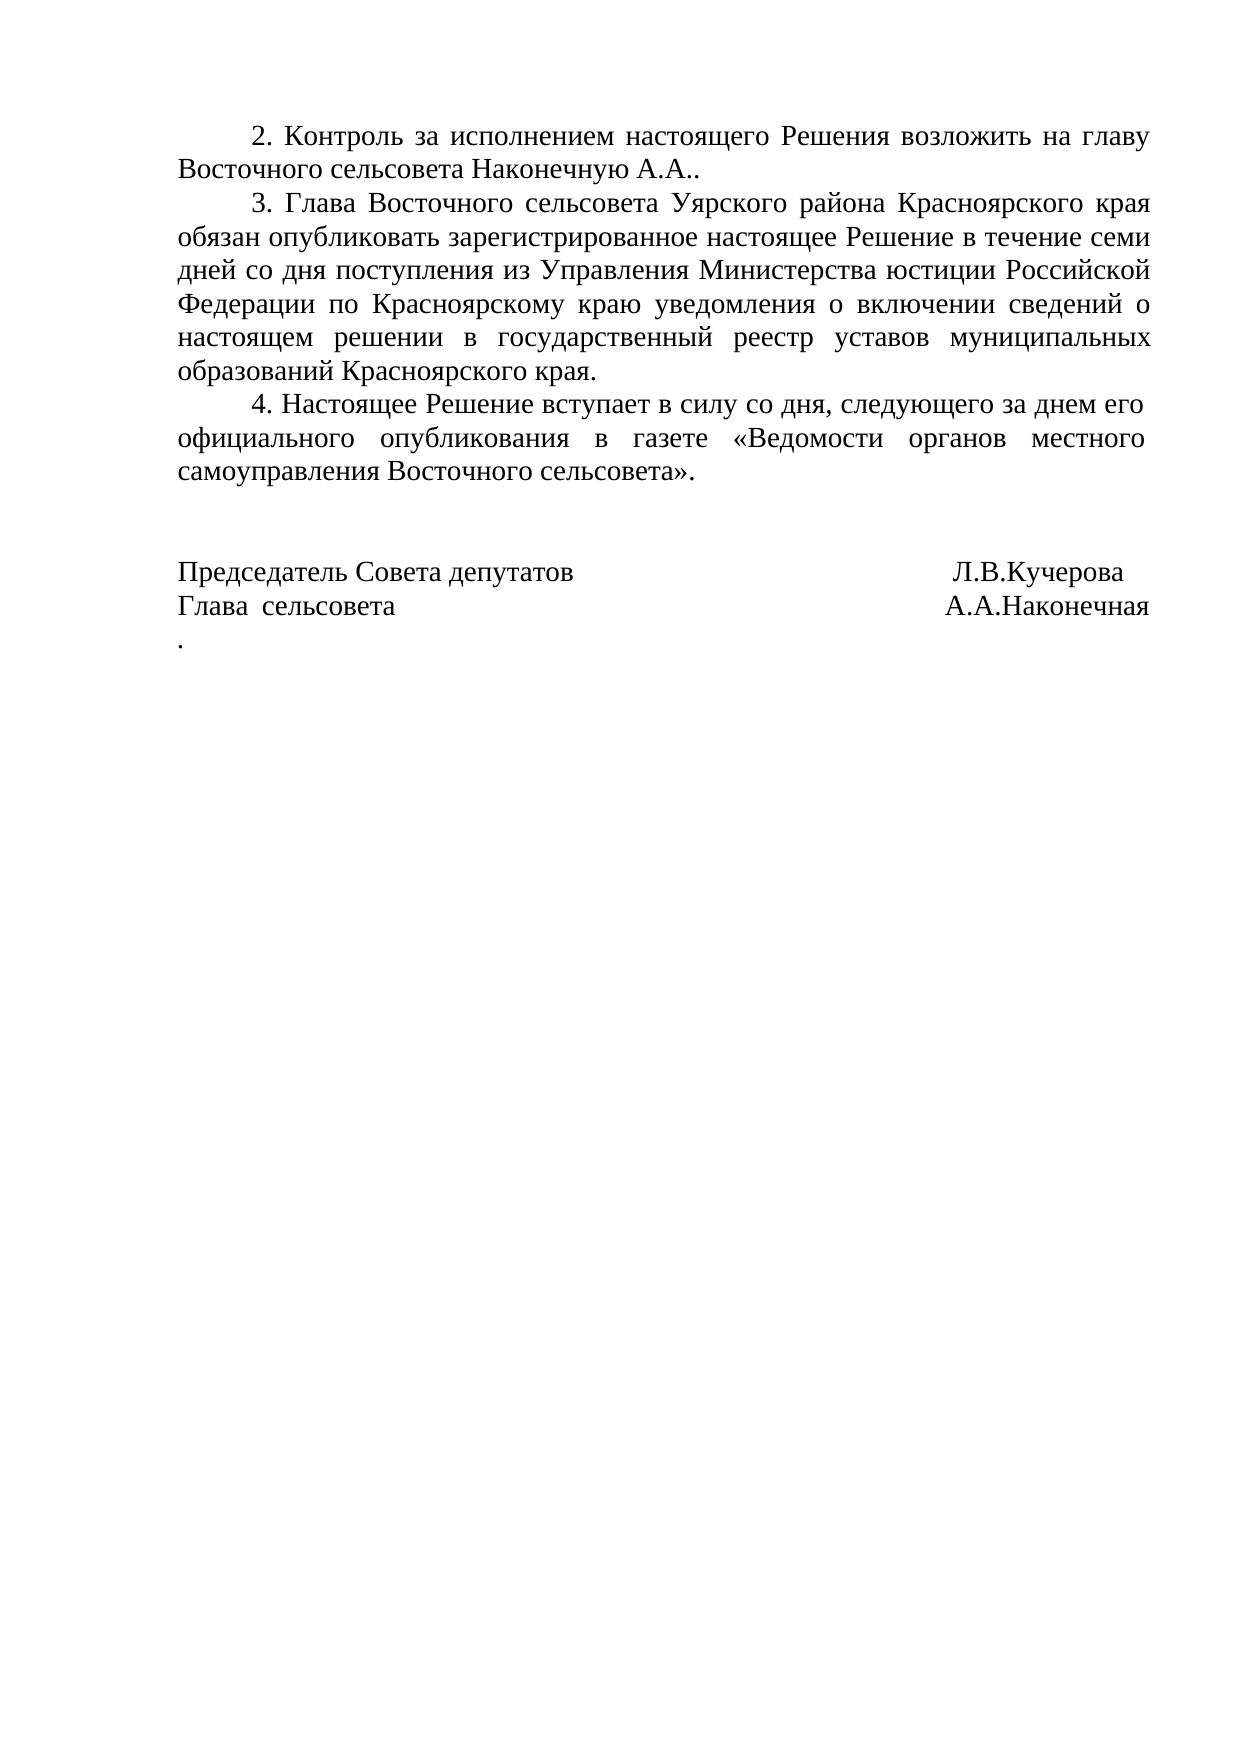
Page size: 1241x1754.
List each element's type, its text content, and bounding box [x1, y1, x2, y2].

text 4. Настоящее Решение вступает в силу со дня, следующего за днем его официального опубликования в газете «Ведомости органов местного самоуправления Восточного сельсовета». [177, 386, 1146, 487]
text Глава сельсовета А.А.Наконечная . [177, 588, 1152, 655]
text Председатель Совета депутатов Л.В.Кучерова [177, 554, 1152, 588]
text 2. Контроль за исполнением настоящего Решения возложить на главу Восточного сельсовета Наконечную А.А.. [177, 118, 1152, 185]
text 3. Глава Восточного сельсовета Уярского района Красноярского края обязан опубликовать зарегистрированное настоящее Решение в течение семи дней со дня поступления из Управления Министерства юстиции Российской Федерации по Красноярскому краю уведомления о включении сведений о настоящем решении в государственный реестр уставов муниципальных образований Красноярского края. [177, 185, 1152, 386]
